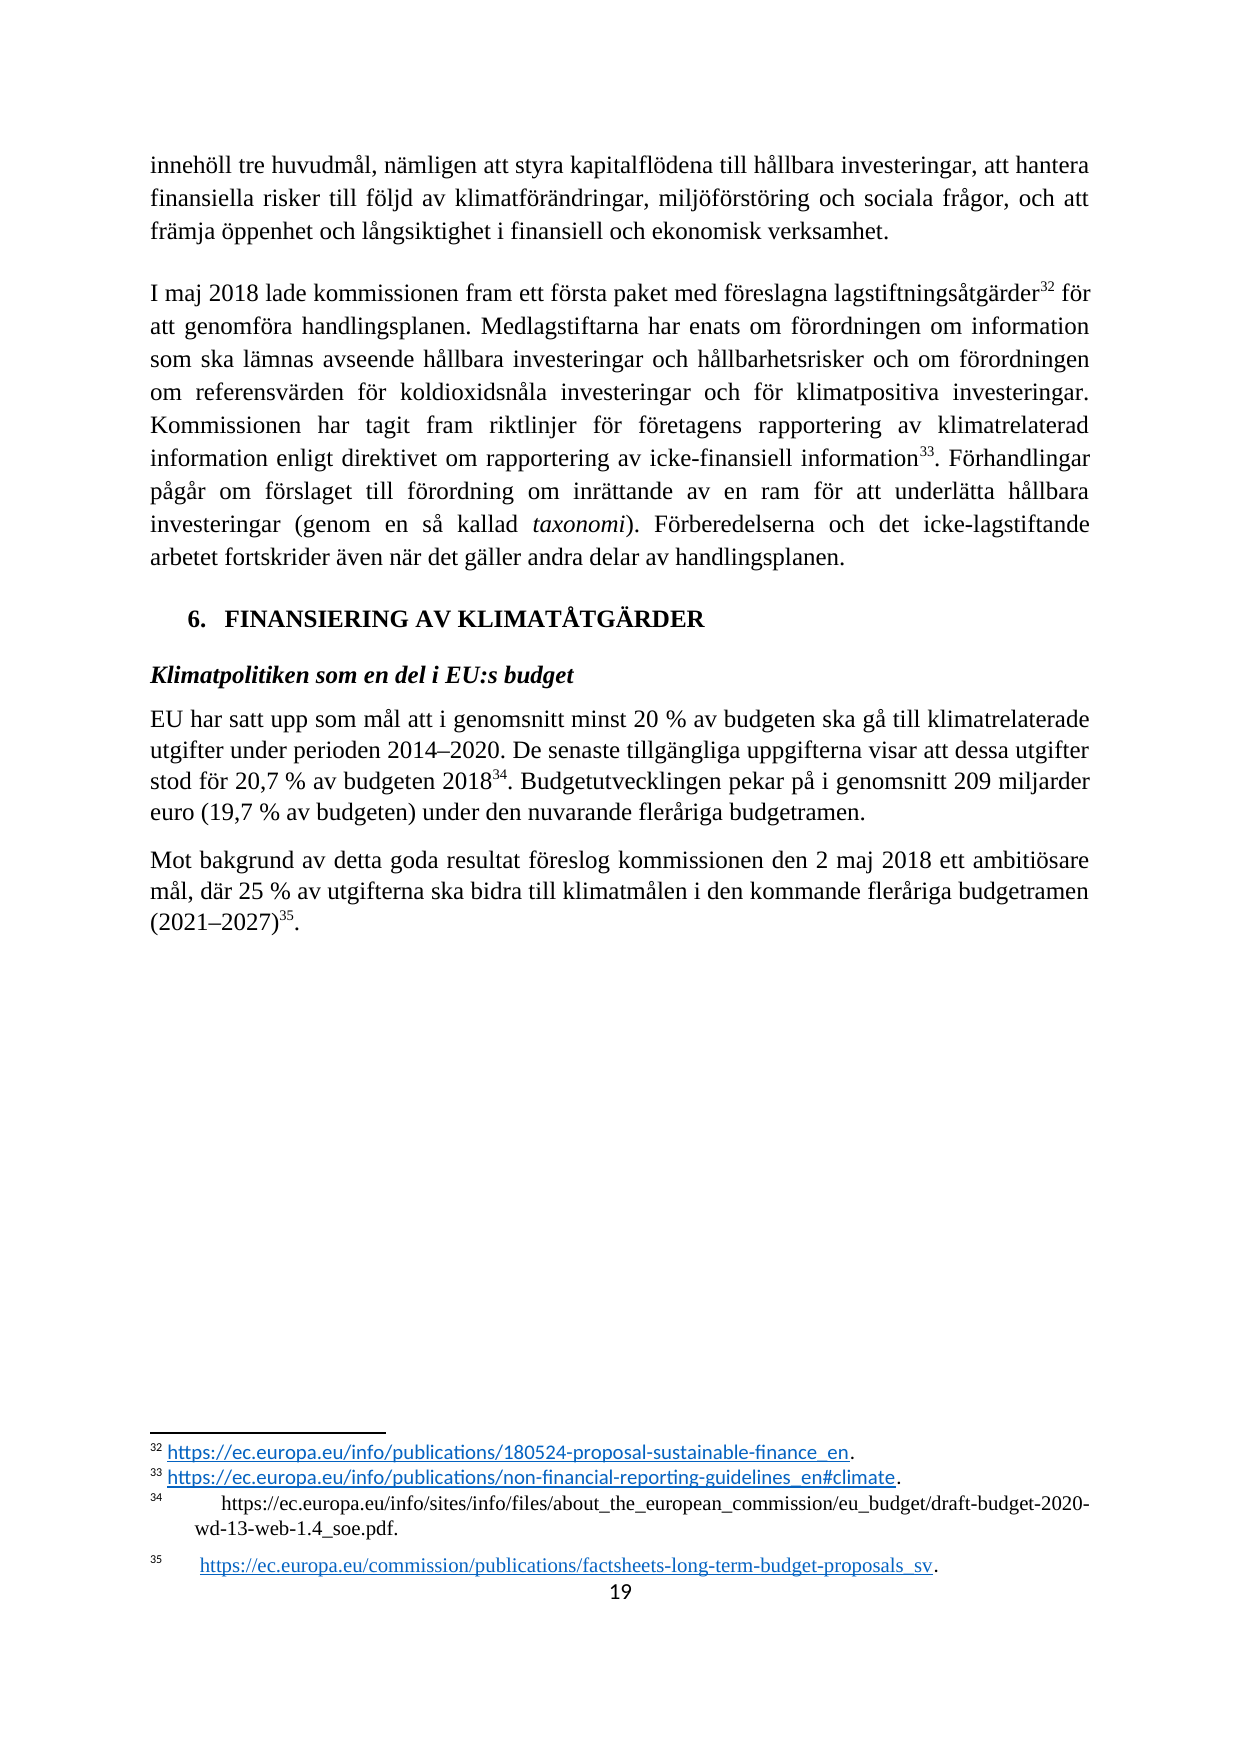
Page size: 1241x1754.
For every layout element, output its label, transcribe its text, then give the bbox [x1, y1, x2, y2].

text EU har satt upp som mål att i genomsnitt minst 20 % av budgeten ska gå till klimatrelaterade utgifter under perioden 2014–2020. De senaste tillgängliga uppgifterna visar att dessa utgifter stod för 20,7 % av budgeten 2018. Budgetutvecklingen pekar på i genomsnitt 209 miljarder euro (19,7 % av budgeten) under den nuvarande fleråriga budgetramen. [150, 704, 1090, 826]
text I maj 2018 lade kommissionen fram ett första paket med föreslagna lagstiftningsåtgärder för att genomföra handlingsplanen. Medlagstiftarna har enats om förordningen om information som ska lämnas avseende hållbara investeringar och hållbarhetsrisker och om förordningen om referensvärden för koldioxidsnåla investeringar och för klimatpositiva investeringar. Kommissionen har tagit fram riktlinjer för företagens rapportering av klimatrelaterad information enligt direktivet om rapportering av icke-finansiell information. Förhandlingar pågår om förslaget till förordning om inrättande av en ram för att underlätta hållbara investeringar (genom en så kallad taxonomi). Förberedelserna och det icke-lagstiftande arbetet fortskrider även när det gäller andra delar av handlingsplanen. [150, 278, 1090, 571]
subtitle FINANSIERING AV KLIMATÅTGÄRDER [187, 604, 1090, 633]
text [150, 150, 1090, 245]
subtitle Klimatpolitiken som en del i EU:s budget [150, 661, 1090, 689]
text Mot bakgrund av detta goda resultat föreslog kommissionen den 2 maj 2018 ett ambitiösare mål, där 25 % av utgifterna ska bidra till klimatmålen i den kommande fleråriga budgetramen (2021–2027). [150, 845, 1090, 936]
